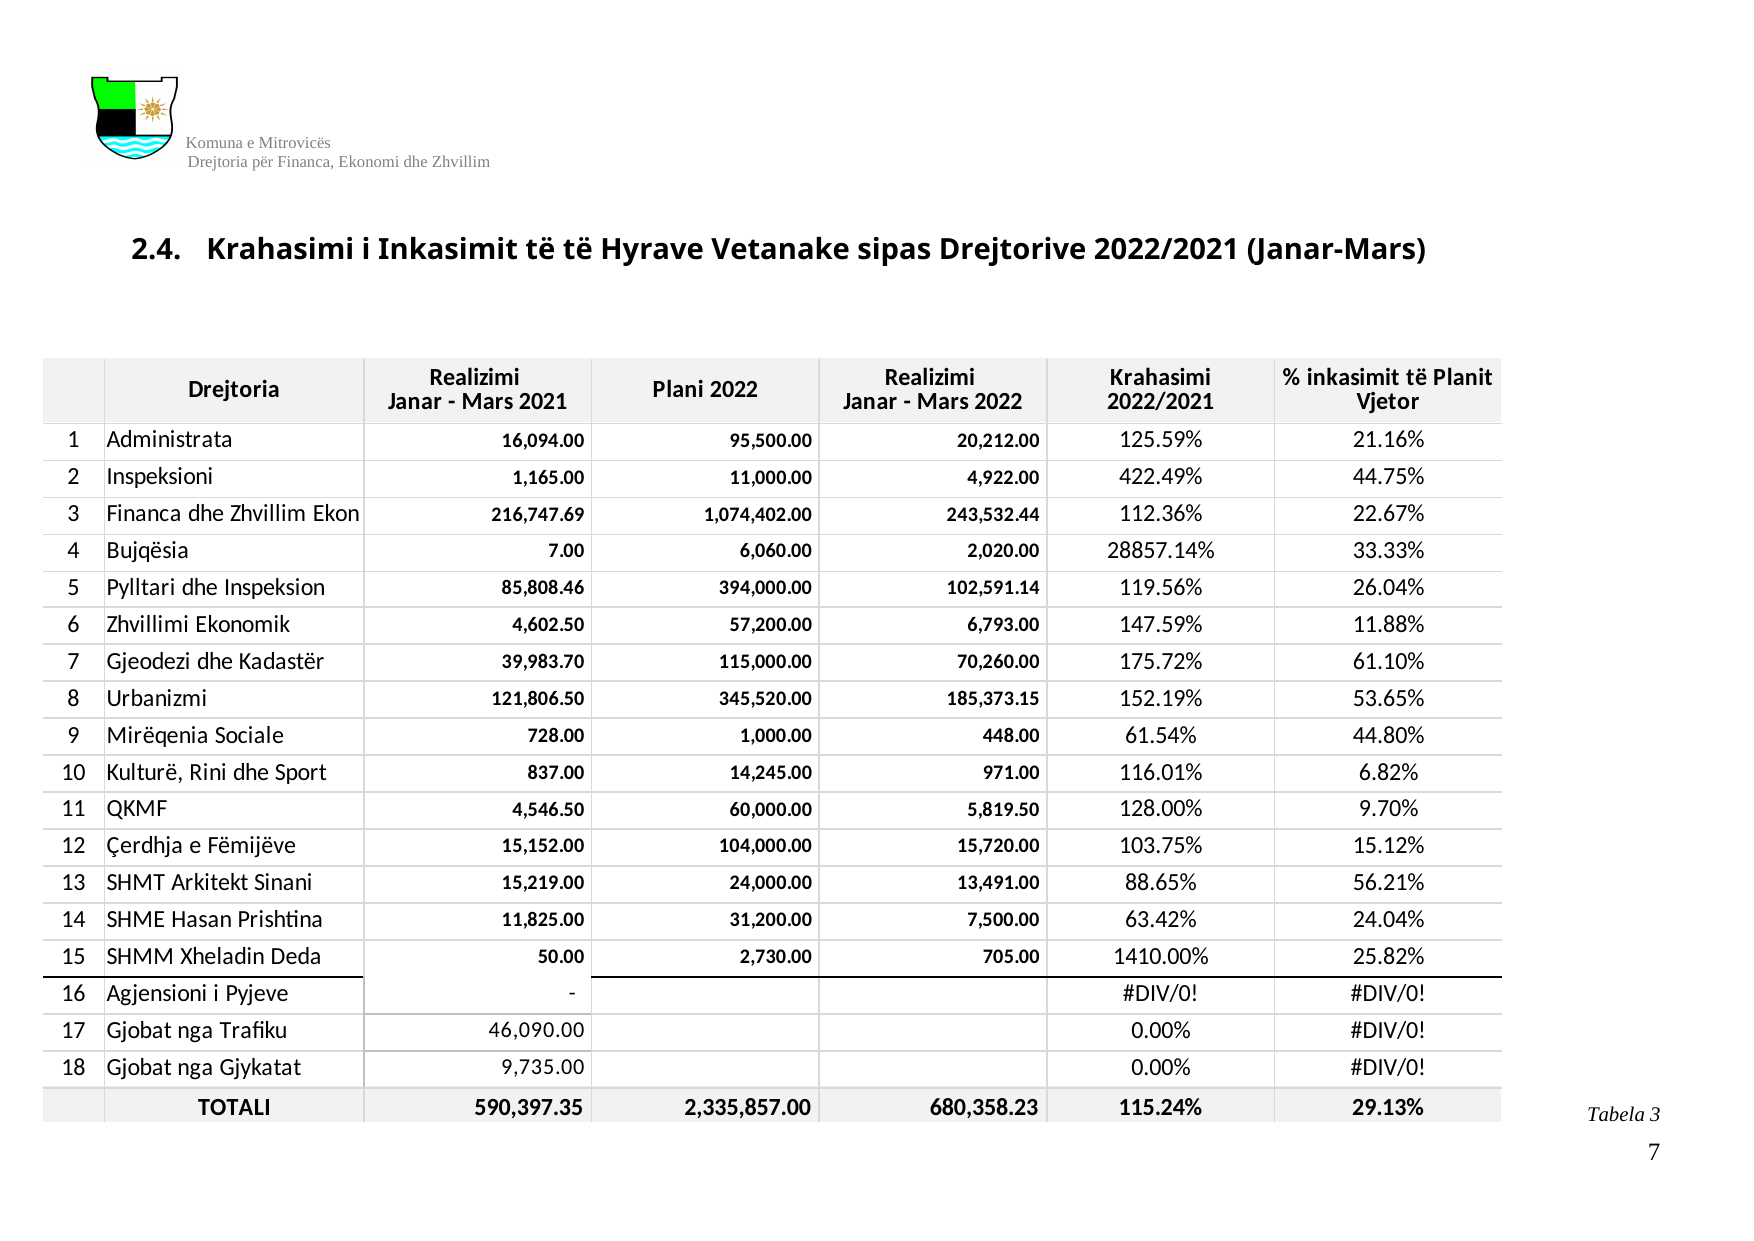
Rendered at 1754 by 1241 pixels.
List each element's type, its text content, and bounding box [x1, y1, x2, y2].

list Krahasimi i Inkasimit të të Hyrave Vetanake sipas Drejtorive 2022/2021 (Janar-Mars) [131, 228, 1660, 268]
picture [84, 68, 185, 163]
text Tabela 3 [37, 359, 1660, 1126]
